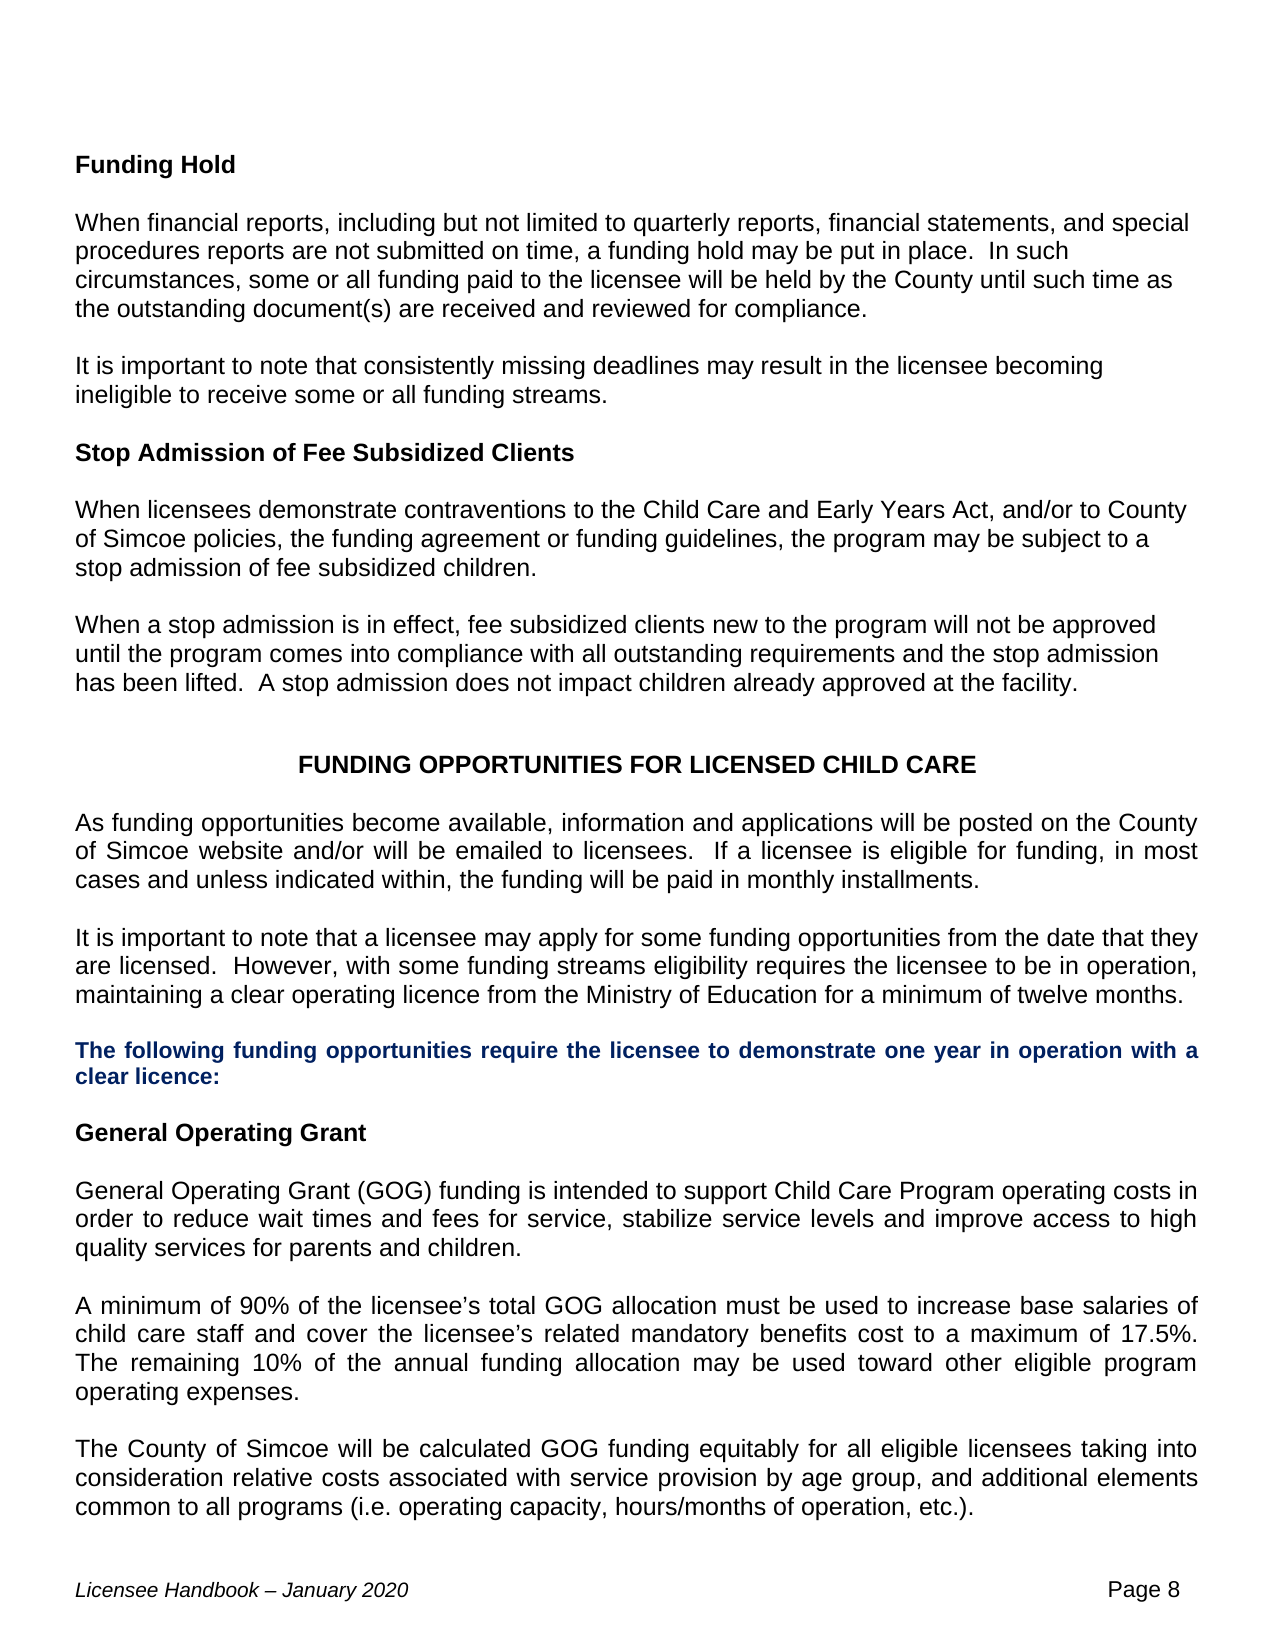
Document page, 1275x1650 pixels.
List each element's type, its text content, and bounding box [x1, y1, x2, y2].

subtitle Stop Admission of Fee Subsidized Clients [75, 437, 1200, 466]
text The following funding opportunities require the licensee to demonstrate one year in operation with a clear licence: [75, 1037, 1200, 1089]
text When a stop admission is in effect, fee subsidized clients new to the program will not be approved until the program comes into compliance with all outstanding requirements and the stop admission has been lifted. A stop admission does not impact children already approved at the facility. [75, 610, 1200, 696]
text General Operating Grant (GOG) funding is intended to support Child Care Program operating costs in order to reduce wait times and fees for service, stabilize service levels and improve access to high quality services for parents and children. [75, 1176, 1200, 1262]
subtitle General Operating Grant [75, 1118, 1200, 1147]
subtitle Funding Hold [75, 150, 1200, 179]
text As funding opportunities become available, information and applications will be posted on the County of Simcoe website and/or will be emailed to licensees. If a licensee is eligible for funding, in most cases and unless indicated within, the funding will be paid in monthly installments. [75, 807, 1200, 894]
text It is important to note that a licensee may apply for some funding opportunities from the date that they are licensed. However, with some funding streams eligibility requires the licensee to be in operation, maintaining a clear operating licence from the Ministry of Education for a minimum of twelve months. [75, 922, 1200, 1009]
text When licensees demonstrate contraventions to the Child Care and Early Years Act, and/or to County of Simcoe policies, the funding agreement or funding guidelines, the program may be subject to a stop admission of fee subsidized children. [75, 495, 1200, 581]
text When financial reports, including but not limited to quarterly reports, financial statements, and special procedures reports are not submitted on time, a funding hold may be put in place. In such circumstances, some or all funding paid to the licensee will be held by the County until such time as the outstanding document(s) are received and reviewed for compliance. [75, 207, 1200, 322]
text A minimum of 90% of the licensee’s total GOG allocation must be used to increase base salaries of child care staff and cover the licensee’s related mandatory benefits cost to a maximum of 17.5%. The remaining 10% of the annual funding allocation may be used toward other eligible program operating expenses. [75, 1291, 1200, 1406]
subtitle FUNDING OPPORTUNITIES FOR LICENSED CHILD CARE [75, 750, 1200, 779]
text It is important to note that consistently missing deadlines may result in the licensee becoming ineligible to receive some or all funding streams. [75, 351, 1200, 409]
text The County of Simcoe will be calculated GOG funding equitably for all eligible licensees taking into consideration relative costs associated with service provision by age group, and additional elements common to all programs (i.e. operating capacity, hours/months of operation, etc.). [75, 1434, 1200, 1521]
